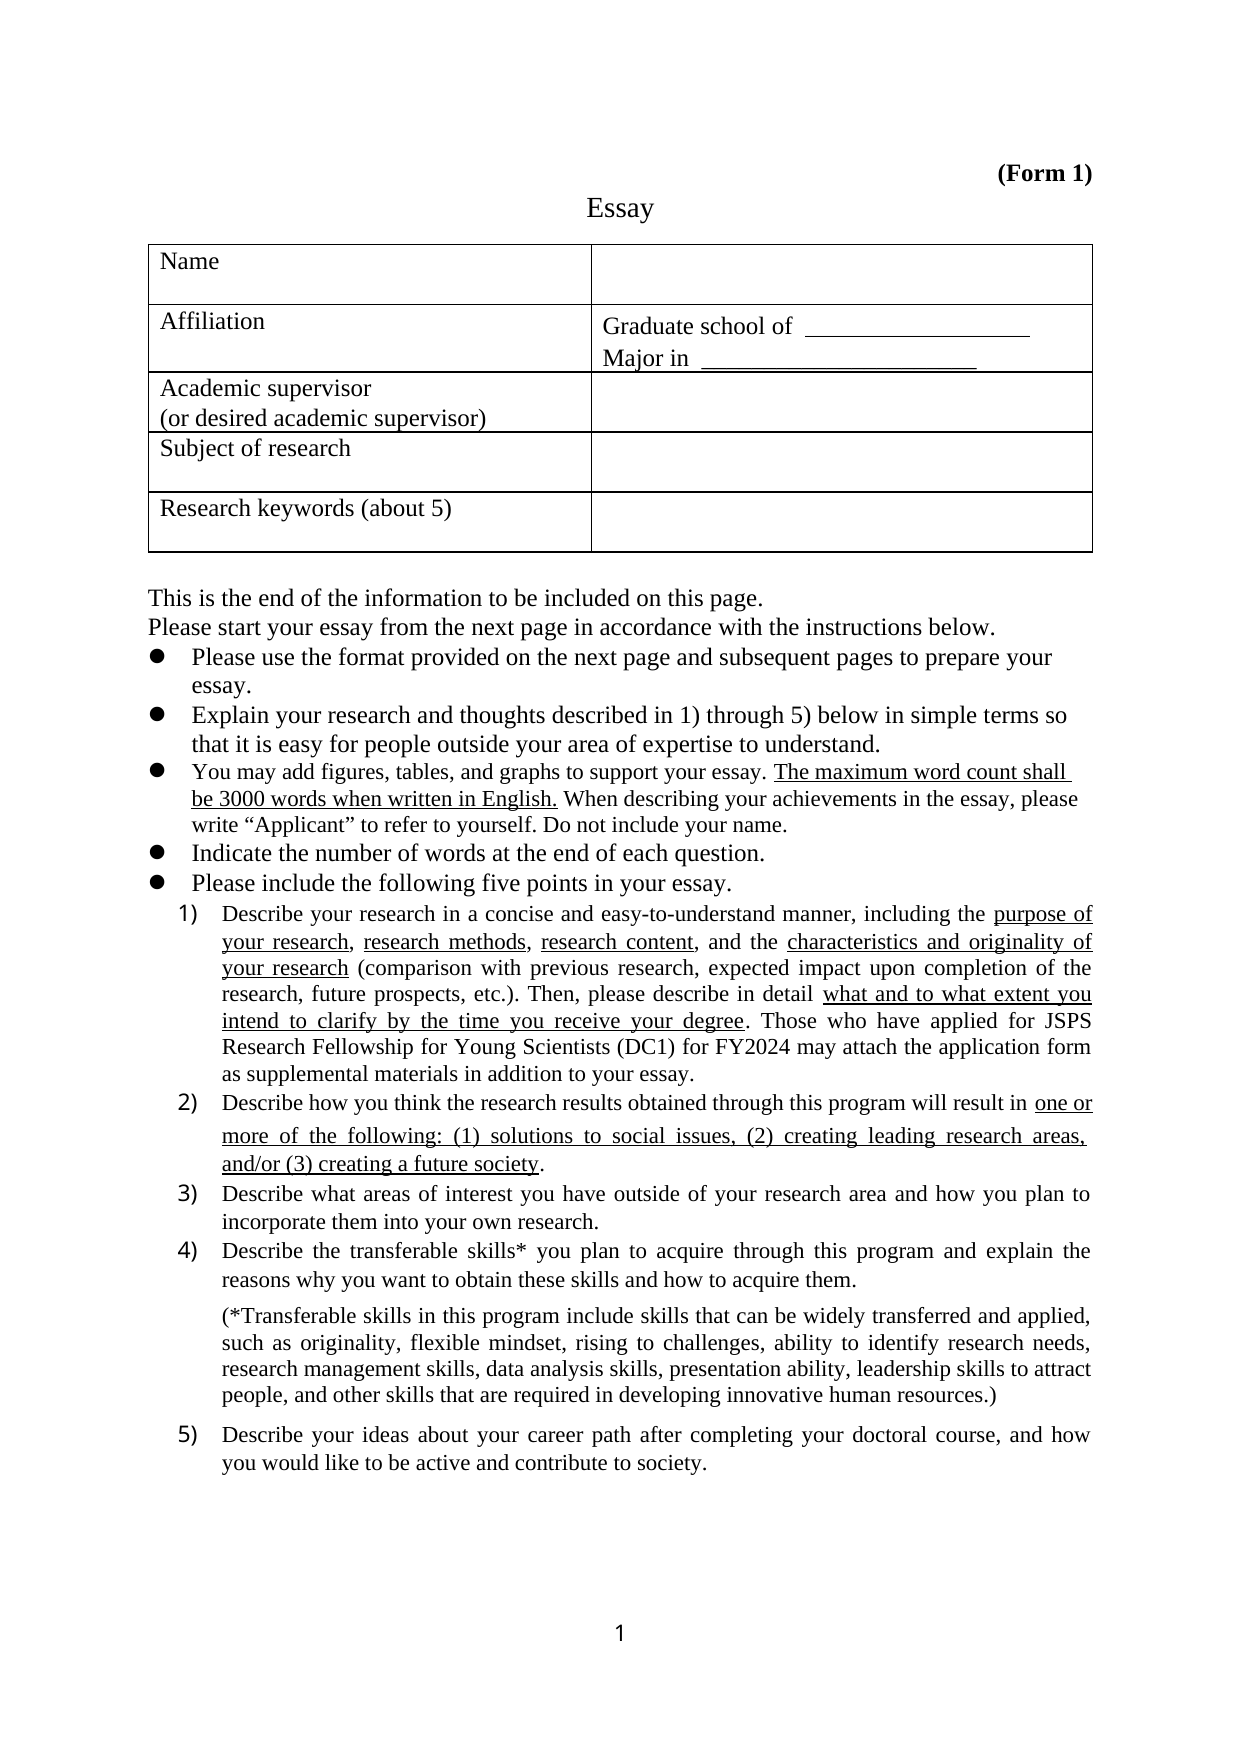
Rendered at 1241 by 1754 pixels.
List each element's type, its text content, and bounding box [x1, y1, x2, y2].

text Essay [148, 191, 1092, 224]
table_cell [592, 493, 1092, 551]
list Please include the following five points in your essay. [148, 868, 1092, 897]
table_cell Graduate school of ＿＿＿＿＿＿＿＿＿ Major in ______________________ [592, 305, 1092, 371]
table_header Name [149, 245, 591, 304]
text Please start your essay from the next page in accordance with the instructions below. [148, 612, 1092, 641]
list Indicate the number of words at the end of each question. [148, 838, 1092, 867]
table_cell Academic supervisor (or desired academic supervisor) [149, 373, 591, 431]
table_cell Subject of research [149, 433, 591, 491]
list Please use the format provided on the next page and subsequent pages to prepare your essay. [148, 642, 1092, 699]
list You may add figures, tables, and graphs to support your essay. The maximum word count shall be 3000 words when written in English. When describing your achievements in the essay, please write “Applicant” to refer to yourself. Do not include your name. [148, 758, 1092, 838]
table_cell [592, 373, 1092, 431]
list Describe what areas of interest you have outside of your research area and how you plan to incorporate them into your own research. [177, 1177, 1092, 1234]
list (*Transferable skills in this program include skills that can be widely transferred and applied, such as originality, flexible mindset, rising to challenges, ability to identify research needs, research management skills, data analysis skills, presentation ability, leadership skills to attract people, and other skills that are required in developing innovative human resources.) [222, 1302, 1092, 1408]
list Describe your ideas about your career path after completing your doctoral course, and how you would like to be active and contribute to society. [177, 1418, 1092, 1476]
list Describe the transferable skills* you plan to acquire through this program and explain the reasons why you want to obtain these skills and how to acquire them. [177, 1234, 1092, 1292]
list Explain your research and thoughts described in 1) through 5) below in simple terms so that it is easy for people outside your area of expertise to understand. [148, 700, 1092, 757]
list Describe your research in a concise and easy-to-understand manner, including the purpose of your research, research methods, research content, and the characteristics and originality of your research (comparison with previous research, expected impact upon completion of the research, future prospects, etc.). Then, please describe in detail what and to what extent you intend to clarify by the time you receive your degree. Those who have applied for JSPS Research Fellowship for Young Scientists (DC1) for FY2024 may attach the application form as supplemental materials in addition to your essay. [177, 897, 1092, 1086]
list Describe how you think the research results obtained through this program will result in one or more of the following: (1) solutions to social issues, (2) creating leading research areas, and/or (3) creating a future society. [177, 1086, 1092, 1177]
table_cell [592, 433, 1092, 491]
table_cell Affiliation [149, 305, 591, 371]
text (Form 1) [148, 148, 1092, 191]
table_cell Research keywords (about 5) [149, 493, 591, 551]
text This is the end of the information to be included on this page. [148, 583, 1092, 611]
table_header [592, 245, 1092, 304]
